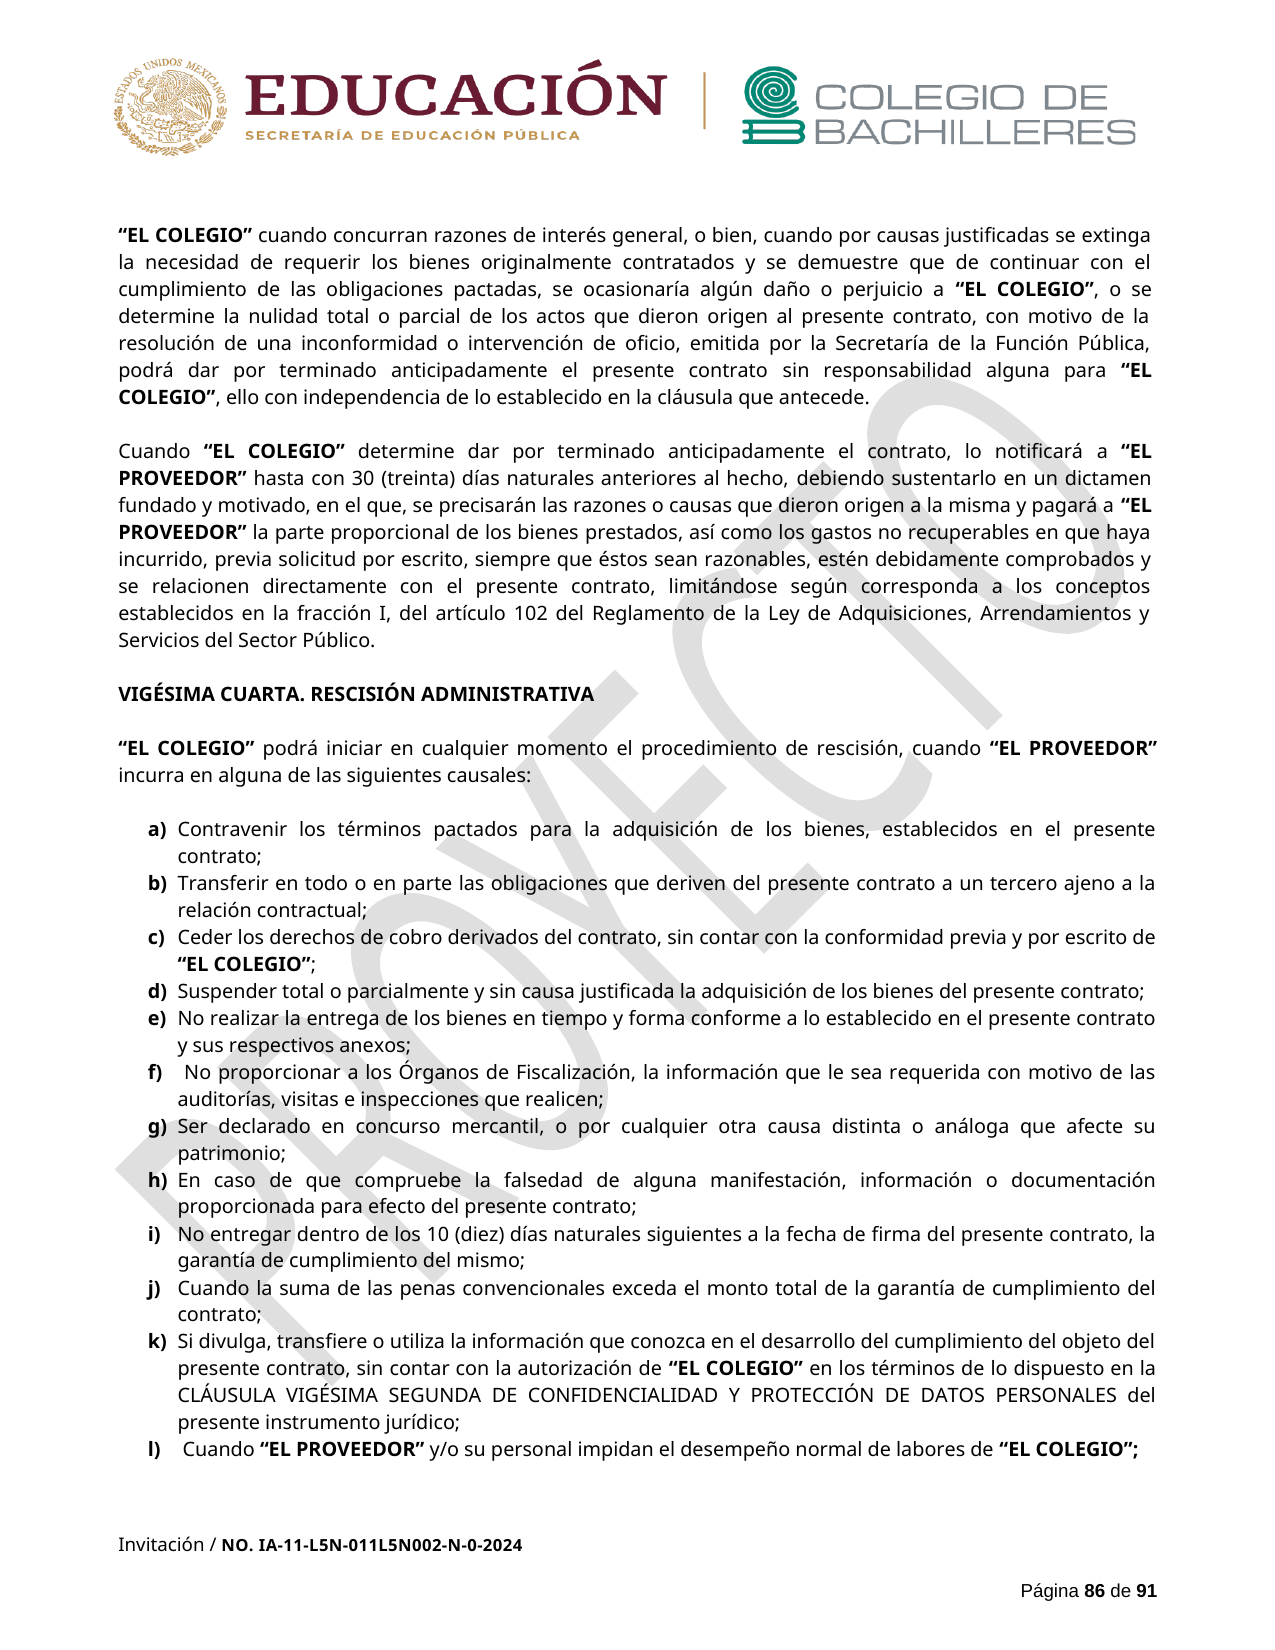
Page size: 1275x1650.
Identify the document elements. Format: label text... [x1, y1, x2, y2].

list Suspender total o parcialmente y sin causa justificada la adquisición de los bienes del presente contrato; [148, 977, 1157, 1004]
text VIGÉSIMA CUARTA. RESCISIÓN ADMINISTRATIVA [118, 680, 1152, 707]
list Ceder los derechos de cobro derivados del contrato, sin contar con la conformidad previa y por escrito de “EL COLEGIO”; [148, 923, 1157, 977]
text Cuando “EL COLEGIO” determine dar por terminado anticipadamente el contrato, lo notificará a “EL PROVEEDOR” hasta con 30 (treinta) días naturales anteriores al hecho, debiendo sustentarlo en un dictamen fundado y motivado, en el que, se precisarán las razones o causas que dieron origen a la misma y pagará a “EL PROVEEDOR” la parte proporcional de los bienes prestados, así como los gastos no recuperables en que haya incurrido, previa solicitud por escrito, siempre que éstos sean razonables, estén debidamente comprobados y se relacionen directamente con el presente contrato, limitándose según corresponda a los conceptos establecidos en la fracción I, del artículo 102 del Reglamento de la Ley de Adquisiciones, Arrendamientos y Servicios del Sector Público. [118, 437, 1152, 653]
text “EL COLEGIO” podrá iniciar en cualquier momento el procedimiento de rescisión, cuando “EL PROVEEDOR” incurra en alguna de las siguientes causales: [118, 734, 1157, 788]
list Cuando la suma de las penas convencionales exceda el monto total de la garantía de cumplimiento del contrato; [148, 1274, 1157, 1328]
list Contravenir los términos pactados para la adquisición de los bienes, establecidos en el presente contrato; [148, 815, 1157, 869]
list No realizar la entrega de los bienes en tiempo y forma conforme a lo establecido en el presente contrato y sus respectivos anexos; [148, 1004, 1157, 1058]
list Ser declarado en concurso mercantil, o por cualquier otra causa distinta o análoga que afecte su patrimonio; [148, 1112, 1157, 1166]
list Si divulga, transfiere o utiliza la información que conozca en el desarrollo del cumplimiento del objeto del presente contrato, sin contar con la autorización de “EL COLEGIO” en los términos de lo dispuesto en la CLÁUSULA VIGÉSIMA SEGUNDA DE CONFIDENCIALIDAD Y PROTECCIÓN DE DATOS PERSONALES del presente instrumento jurídico; [148, 1328, 1157, 1436]
list No entregar dentro de los 10 (diez) días naturales siguientes a la fecha de firma del presente contrato, la garantía de cumplimiento del mismo; [148, 1220, 1157, 1274]
list En caso de que compruebe la falsedad de alguna manifestación, información o documentación proporcionada para efecto del presente contrato; [148, 1166, 1157, 1220]
picture [113, 58, 1136, 156]
list Cuando “EL PROVEEDOR” y/o su personal impidan el desempeño normal de labores de “EL COLEGIO”; [148, 1436, 1157, 1463]
list Transferir en todo o en parte las obligaciones que deriven del presente contrato a un tercero ajeno a la relación contractual; [148, 869, 1157, 923]
list No proporcionar a los Órganos de Fiscalización, la información que le sea requerida con motivo de las auditorías, visitas e inspecciones que realicen; [148, 1058, 1157, 1112]
text “EL COLEGIO” cuando concurran razones de interés general, o bien, cuando por causas justificadas se extinga la necesidad de requerir los bienes originalmente contratados y se demuestre que de continuar con el cumplimiento de las obligaciones pactadas, se ocasionaría algún daño o perjuicio a “EL COLEGIO”, o se determine la nulidad total o parcial de los actos que dieron origen al presente contrato, con motivo de la resolución de una inconformidad o intervención de oficio, emitida por la Secretaría de la Función Pública, podrá dar por terminado anticipadamente el presente contrato sin responsabilidad alguna para “EL COLEGIO”, ello con independencia de lo establecido en la cláusula que antecede. [118, 222, 1152, 410]
